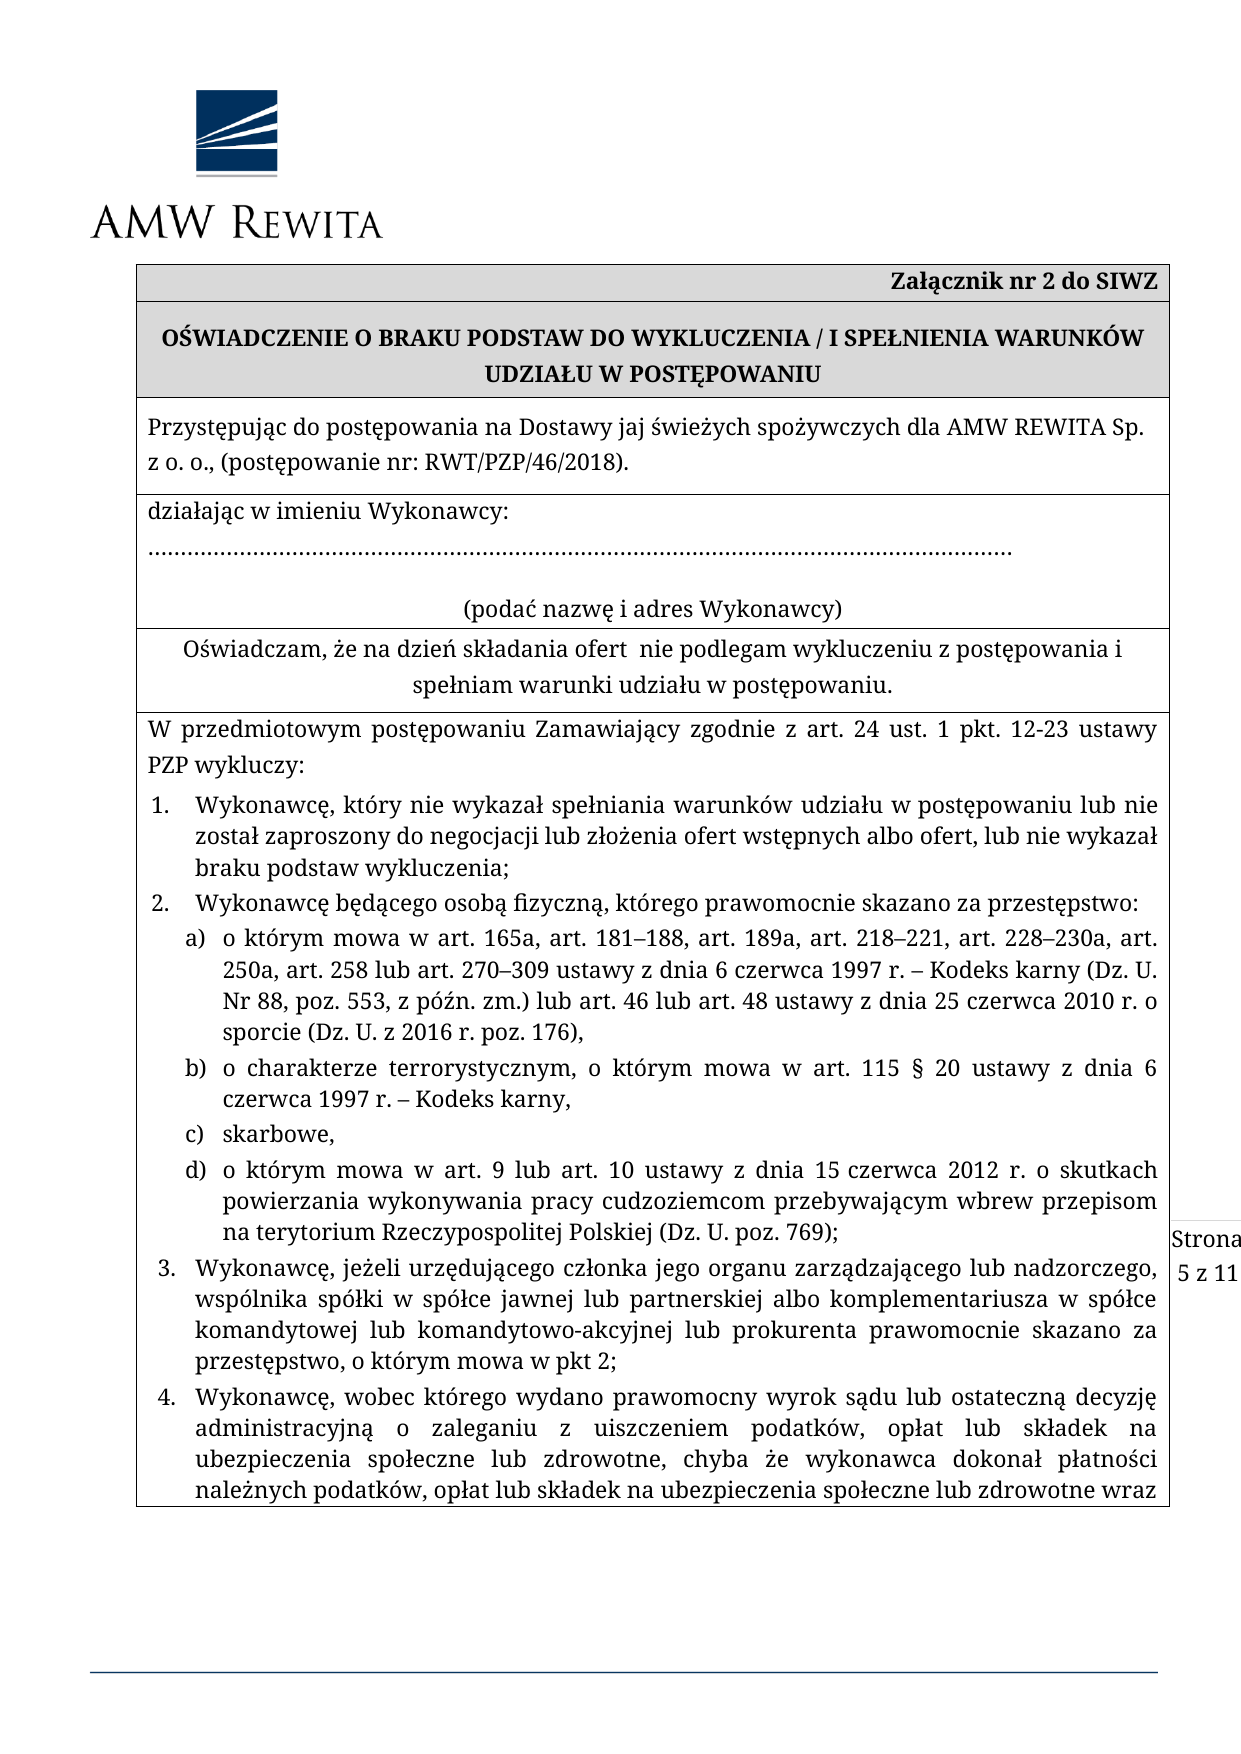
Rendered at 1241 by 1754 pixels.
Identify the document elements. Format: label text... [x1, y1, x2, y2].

table_cell Przystępując do postępowania na Dostawy jaj świeżych spożywczych dla AMW REWITA Sp. z o. o., (postępowanie nr: RWT/PZP/46/2018). [137, 398, 1169, 494]
table_header Załącznik nr 2 do SIWZ [137, 265, 1169, 301]
table_cell OŚWIADCZENIE O BRAKU PODSTAW DO WYKLUCZENIA / I SPEŁNIENIA WARUNKÓW UDZIAŁU W POSTĘPOWANIU [137, 302, 1169, 397]
picture [2, 1, 1241, 1754]
table_cell działając w imieniu Wykonawcy: …………………………………………………………………………………………………………………… (podać nazwę i adres Wykonawcy) [137, 495, 1169, 628]
table_cell Oświadczam, że na dzień składania ofert nie podlegam wykluczeniu z postępowania i spełniam warunki udziału w postępowaniu. [137, 629, 1169, 712]
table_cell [137, 713, 1169, 1506]
